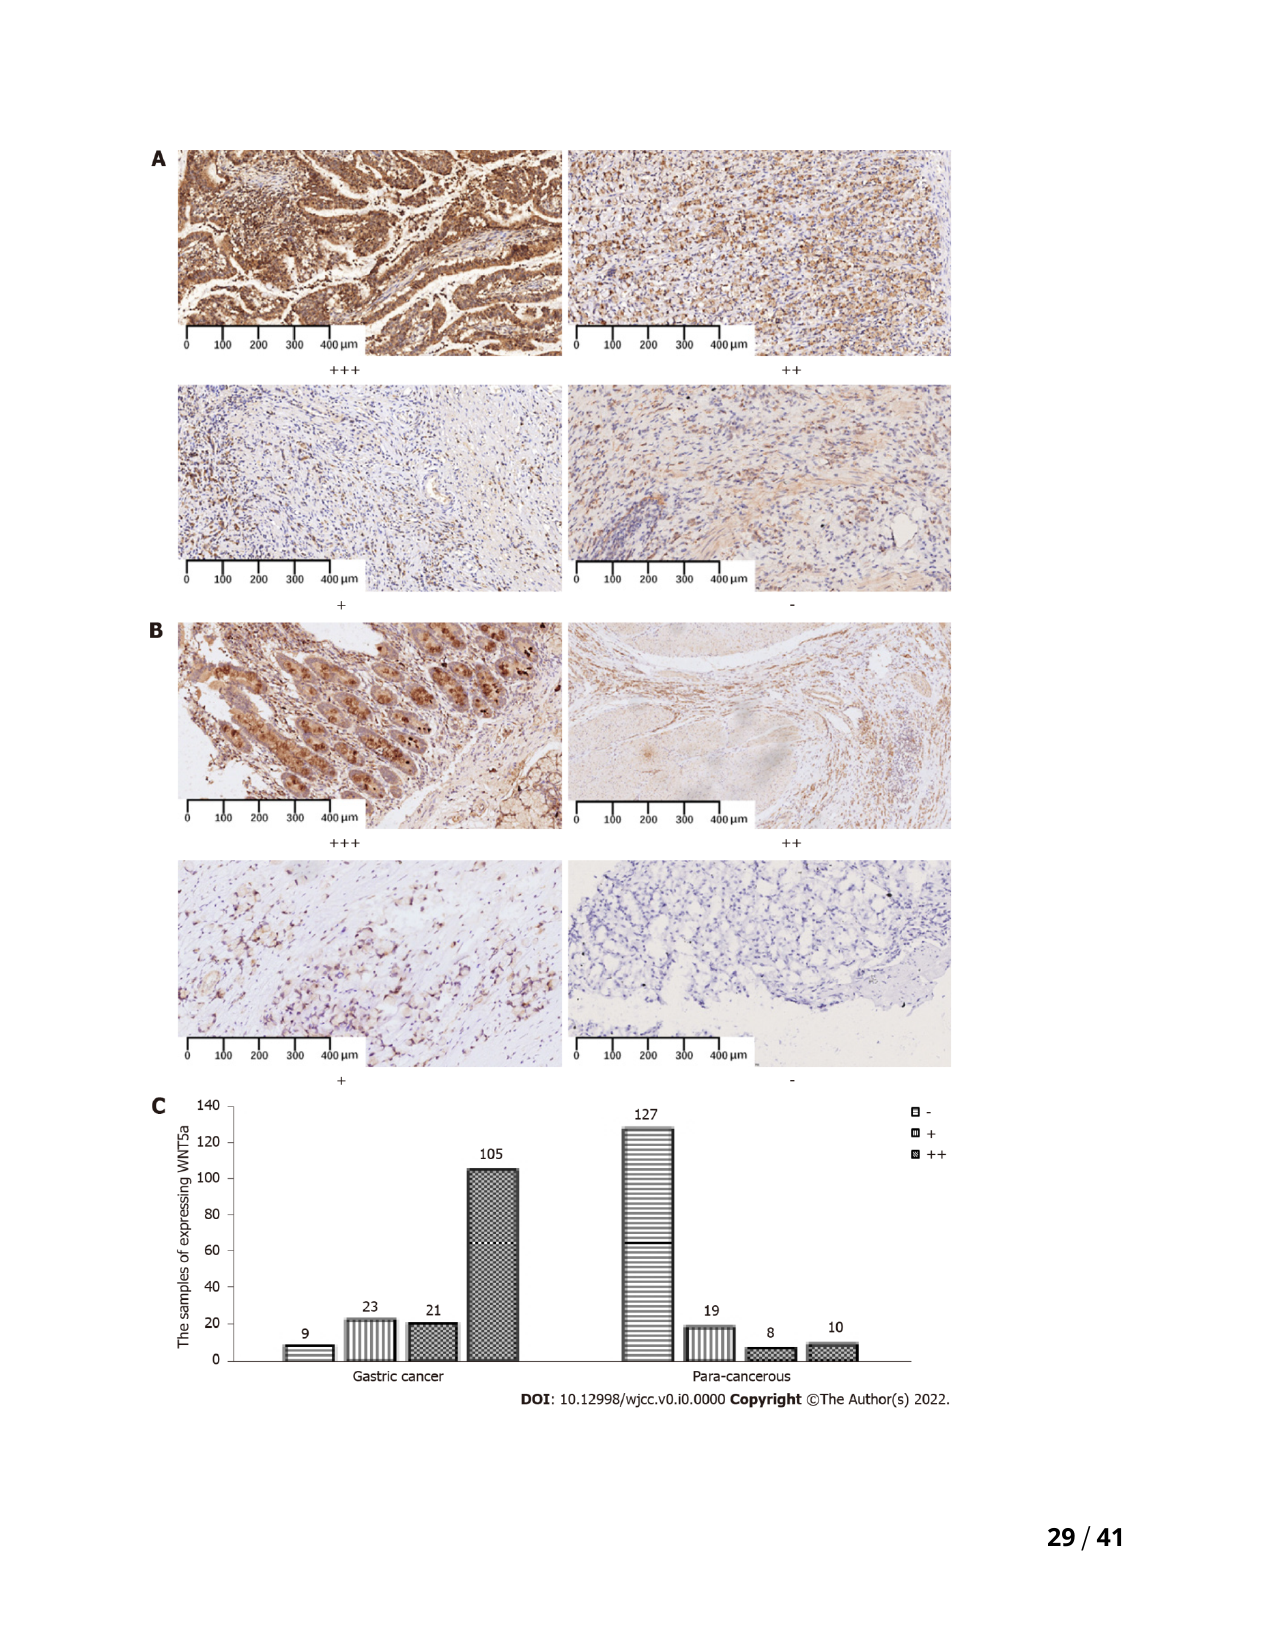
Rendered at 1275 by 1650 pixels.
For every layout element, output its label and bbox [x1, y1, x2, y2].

picture [150, 150, 952, 1412]
